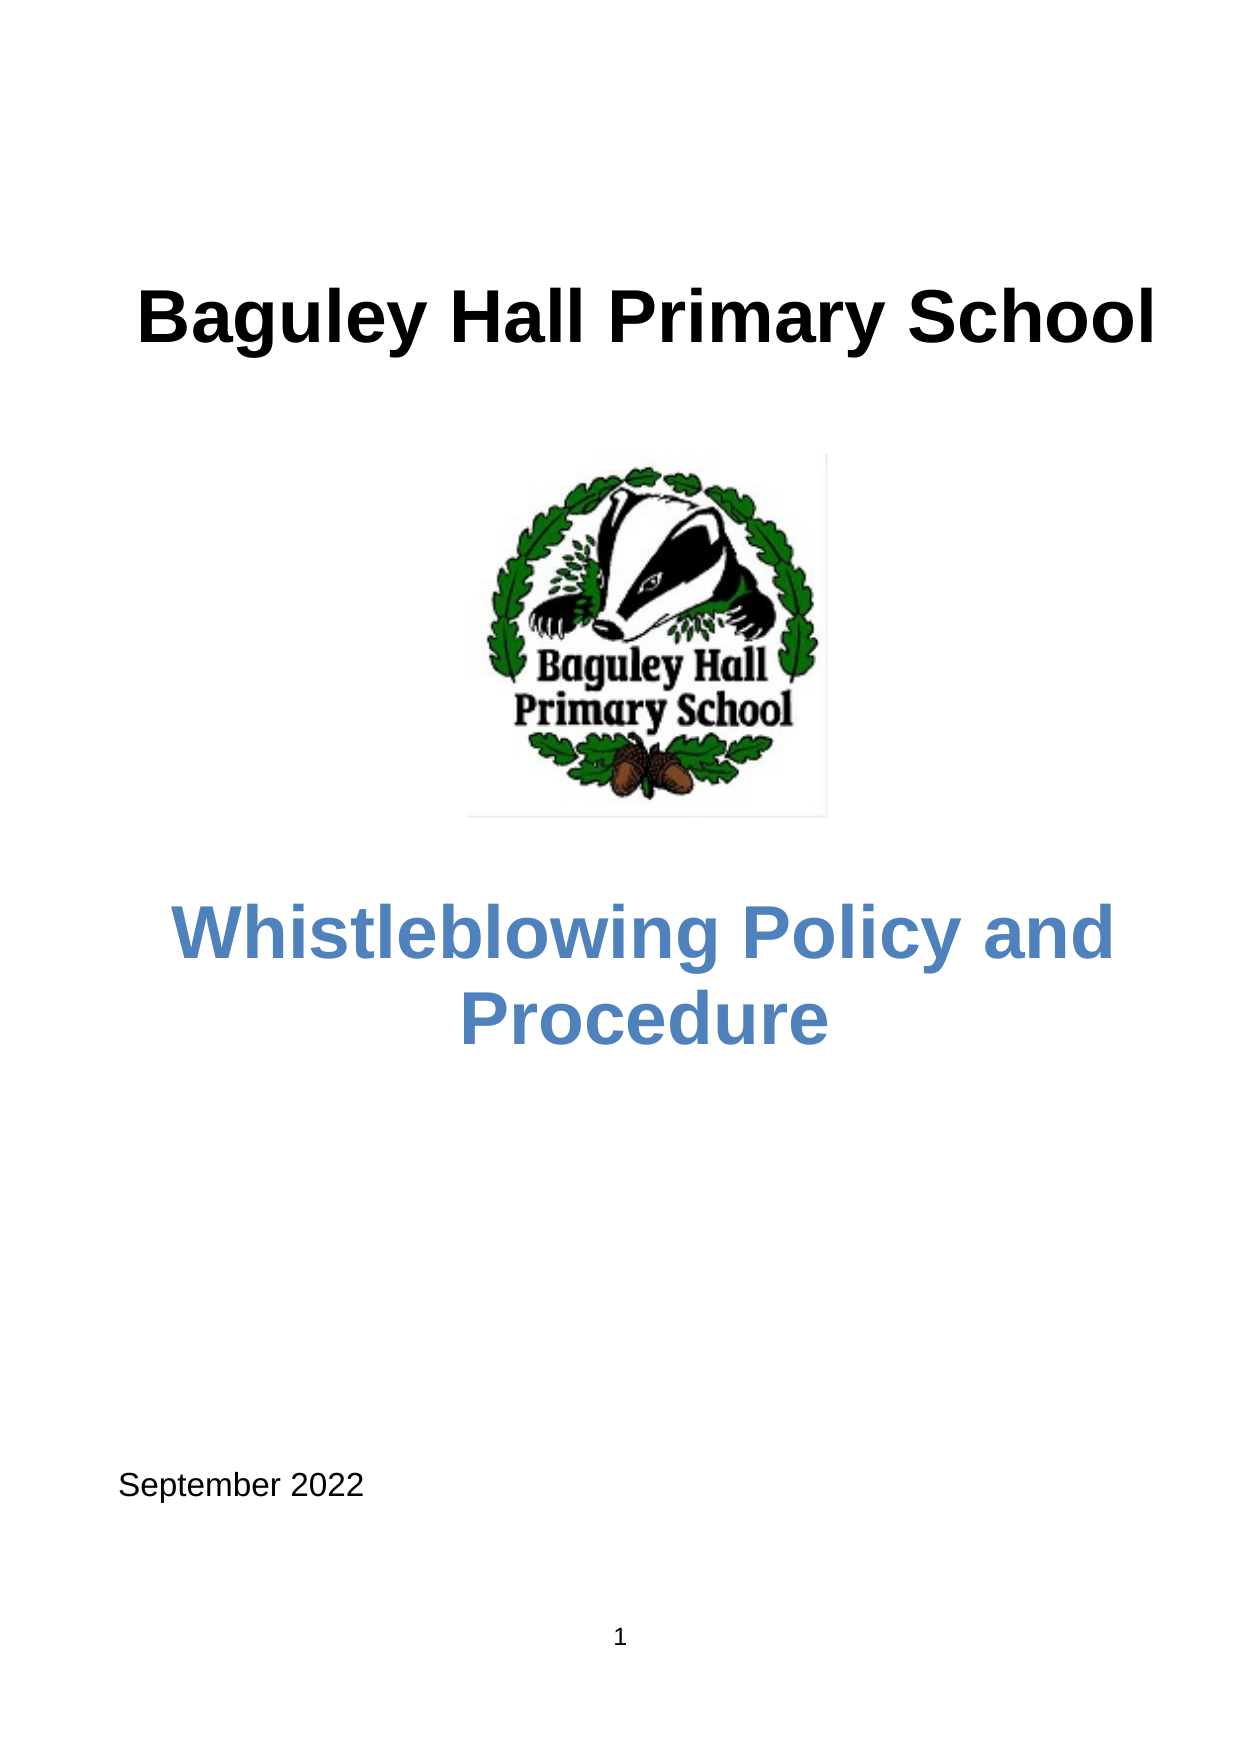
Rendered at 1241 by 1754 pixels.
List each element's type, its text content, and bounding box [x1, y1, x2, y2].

text Baguley Hall Primary School [106, 272, 1188, 358]
text Whistleblowing Policy and Procedure [172, 888, 1120, 1061]
text September 2022 [118, 1465, 1188, 1503]
picture [466, 454, 828, 818]
